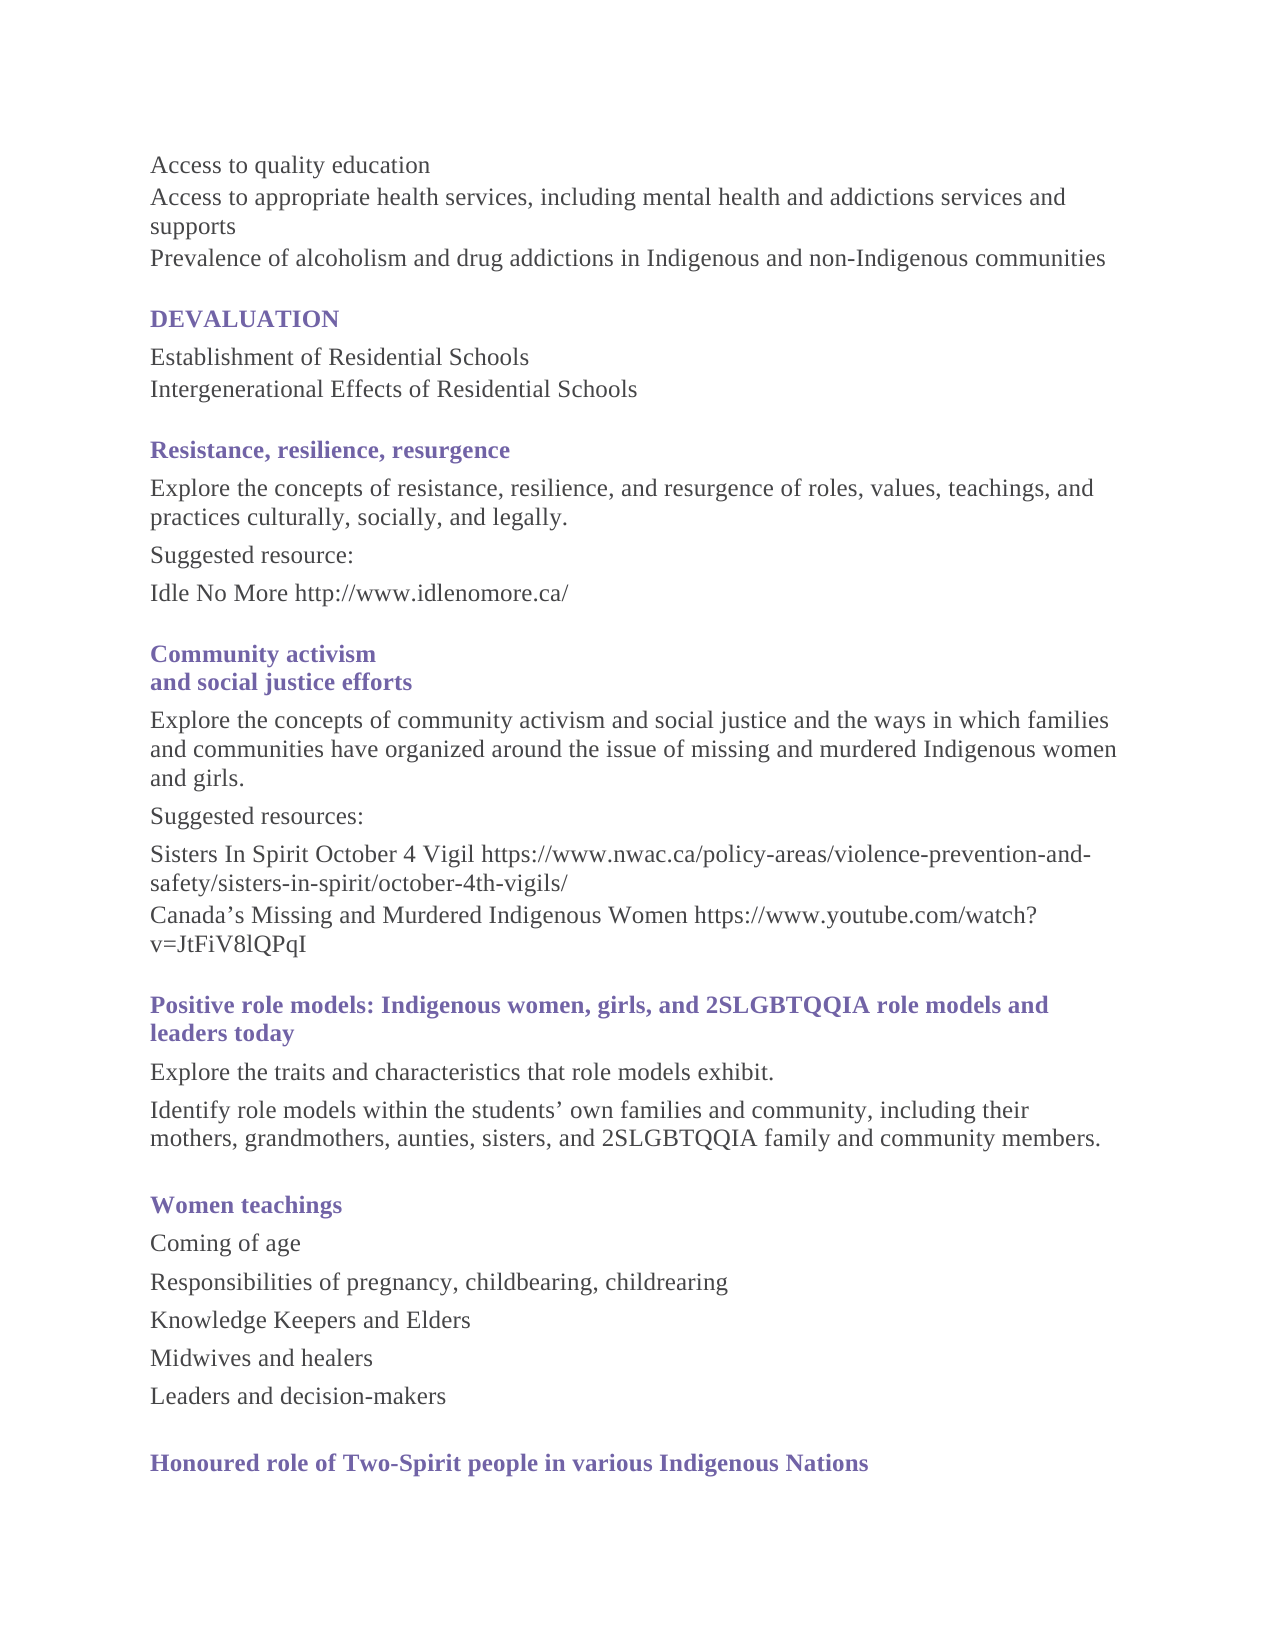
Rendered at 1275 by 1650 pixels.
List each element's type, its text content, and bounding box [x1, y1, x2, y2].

text Explore the concepts of community activism and social justice and the ways in which families and communities have organized around the issue of missing and murdered Indigenous women and girls. [150, 706, 1125, 792]
text Community activism and social justice efforts [150, 610, 1125, 696]
text Women teachings [150, 1162, 1125, 1219]
text Idle No More http://www.idlenomore.ca/ [150, 578, 1125, 607]
text Suggested resources: [150, 801, 1125, 830]
text Honoured role of Two-Spirit people in various Indigenous Nations [150, 1419, 1125, 1477]
text Establishment of Residential Schools [150, 342, 1125, 371]
text Midwives and healers [150, 1343, 1125, 1372]
text Resistance, resilience, resurgence [150, 406, 1125, 463]
text Access to quality education [150, 150, 1125, 179]
text Responsibilities of pregnancy, childbearing, childrearing [150, 1267, 1125, 1295]
text Access to appropriate health services, including mental health and addictions services and supports [150, 182, 1125, 239]
text Knowledge Keepers and Elders [150, 1305, 1125, 1333]
text Sisters In Spirit October 4 Vigil https://www.nwac.ca/policy-areas/violence-prevention-and-safety/sisters-in-spirit/october-4th-vigils/ [150, 839, 1125, 897]
text Leaders and decision-makers [150, 1381, 1125, 1410]
text Canada’s Missing and Murdered Indigenous Women https://www.youtube.com/watch?v=JtFiV8lQPqI [150, 900, 1125, 958]
text Intergenerational Effects of Residential Schools [150, 374, 1125, 403]
text Explore the concepts of resistance, resilience, and resurgence of roles, values, teachings, and practices culturally, socially, and legally. [150, 473, 1125, 530]
text Suggested resource: [150, 540, 1125, 568]
text Identify role models within the students’ own families and community, including their mothers, grandmothers, aunties, sisters, and 2SLGBTQQIA family and community members. [150, 1095, 1125, 1152]
text Positive role models: Indigenous women, girls, and 2SLGBTQQIA role models and leaders today [150, 961, 1125, 1047]
text DEVALUATION [150, 275, 1125, 332]
text Prevalence of alcoholism and drug addictions in Indigenous and non-Indigenous communities [150, 243, 1125, 272]
text Coming of age [150, 1228, 1125, 1257]
text Explore the traits and characteristics that role models exhibit. [150, 1057, 1125, 1085]
